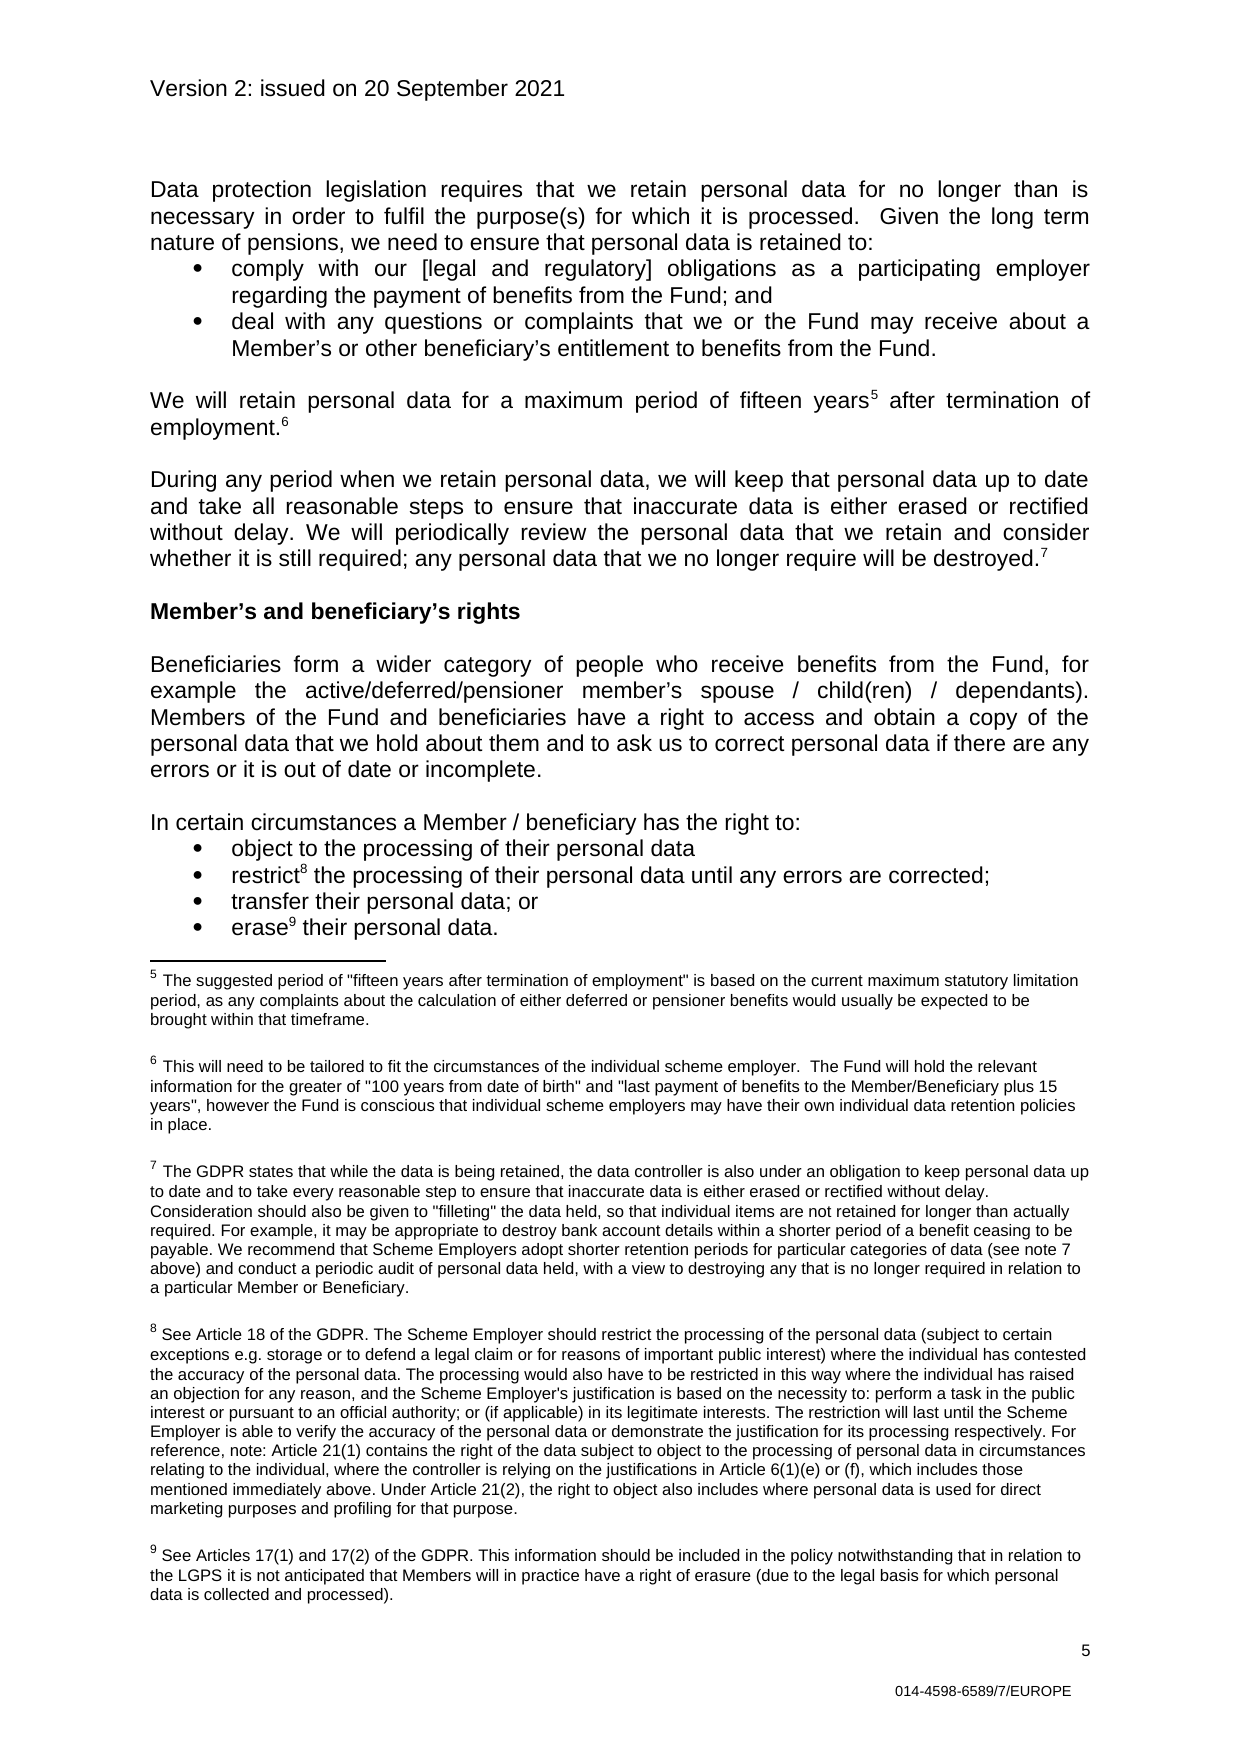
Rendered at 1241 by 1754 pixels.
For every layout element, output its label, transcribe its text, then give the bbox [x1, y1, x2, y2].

text Beneficiaries form a wider category of people who receive benefits from the Fund, for example the active/deferred/pensioner member’s spouse / child(ren) / dependants). Members of the Fund and beneficiaries have a right to access and obtain a copy of the personal data that we hold about them and to ask us to correct personal data if there are any errors or it is out of date or incomplete. [150, 651, 1090, 782]
list deal with any questions or complaints that we or the Fund may receive about a Member’s or other beneficiary’s entitlement to benefits from the Fund. [194, 308, 1090, 361]
list object to the processing of their personal data [194, 835, 1090, 862]
text Data protection legislation requires that we retain personal data for no longer than is necessary in order to fulfil the purpose(s) for which it is processed. Given the long term nature of pensions, we need to ensure that personal data is retained to: [150, 176, 1090, 255]
list restrict the processing of their personal data until any errors are corrected; [194, 862, 1090, 888]
list comply with our [legal and regulatory] obligations as a participating employer regarding the payment of benefits from the Fund; and [194, 255, 1090, 308]
text In certain circumstances a Member / beneficiary has the right to: [150, 809, 1090, 835]
text We will retain personal data for a maximum period of fifteen years after termination of employment. [150, 387, 1090, 440]
list transfer their personal data; or [194, 888, 1090, 914]
list erase their personal data. [194, 914, 1090, 941]
text Member’s and beneficiary’s rights [150, 598, 1090, 624]
text During any period when we retain personal data, we will keep that personal data up to date and take all reasonable steps to ensure that inaccurate data is either erased or rectified without delay. We will periodically review the personal data that we retain and consider whether it is still required; any personal data that we no longer require will be destroyed. [150, 466, 1090, 572]
